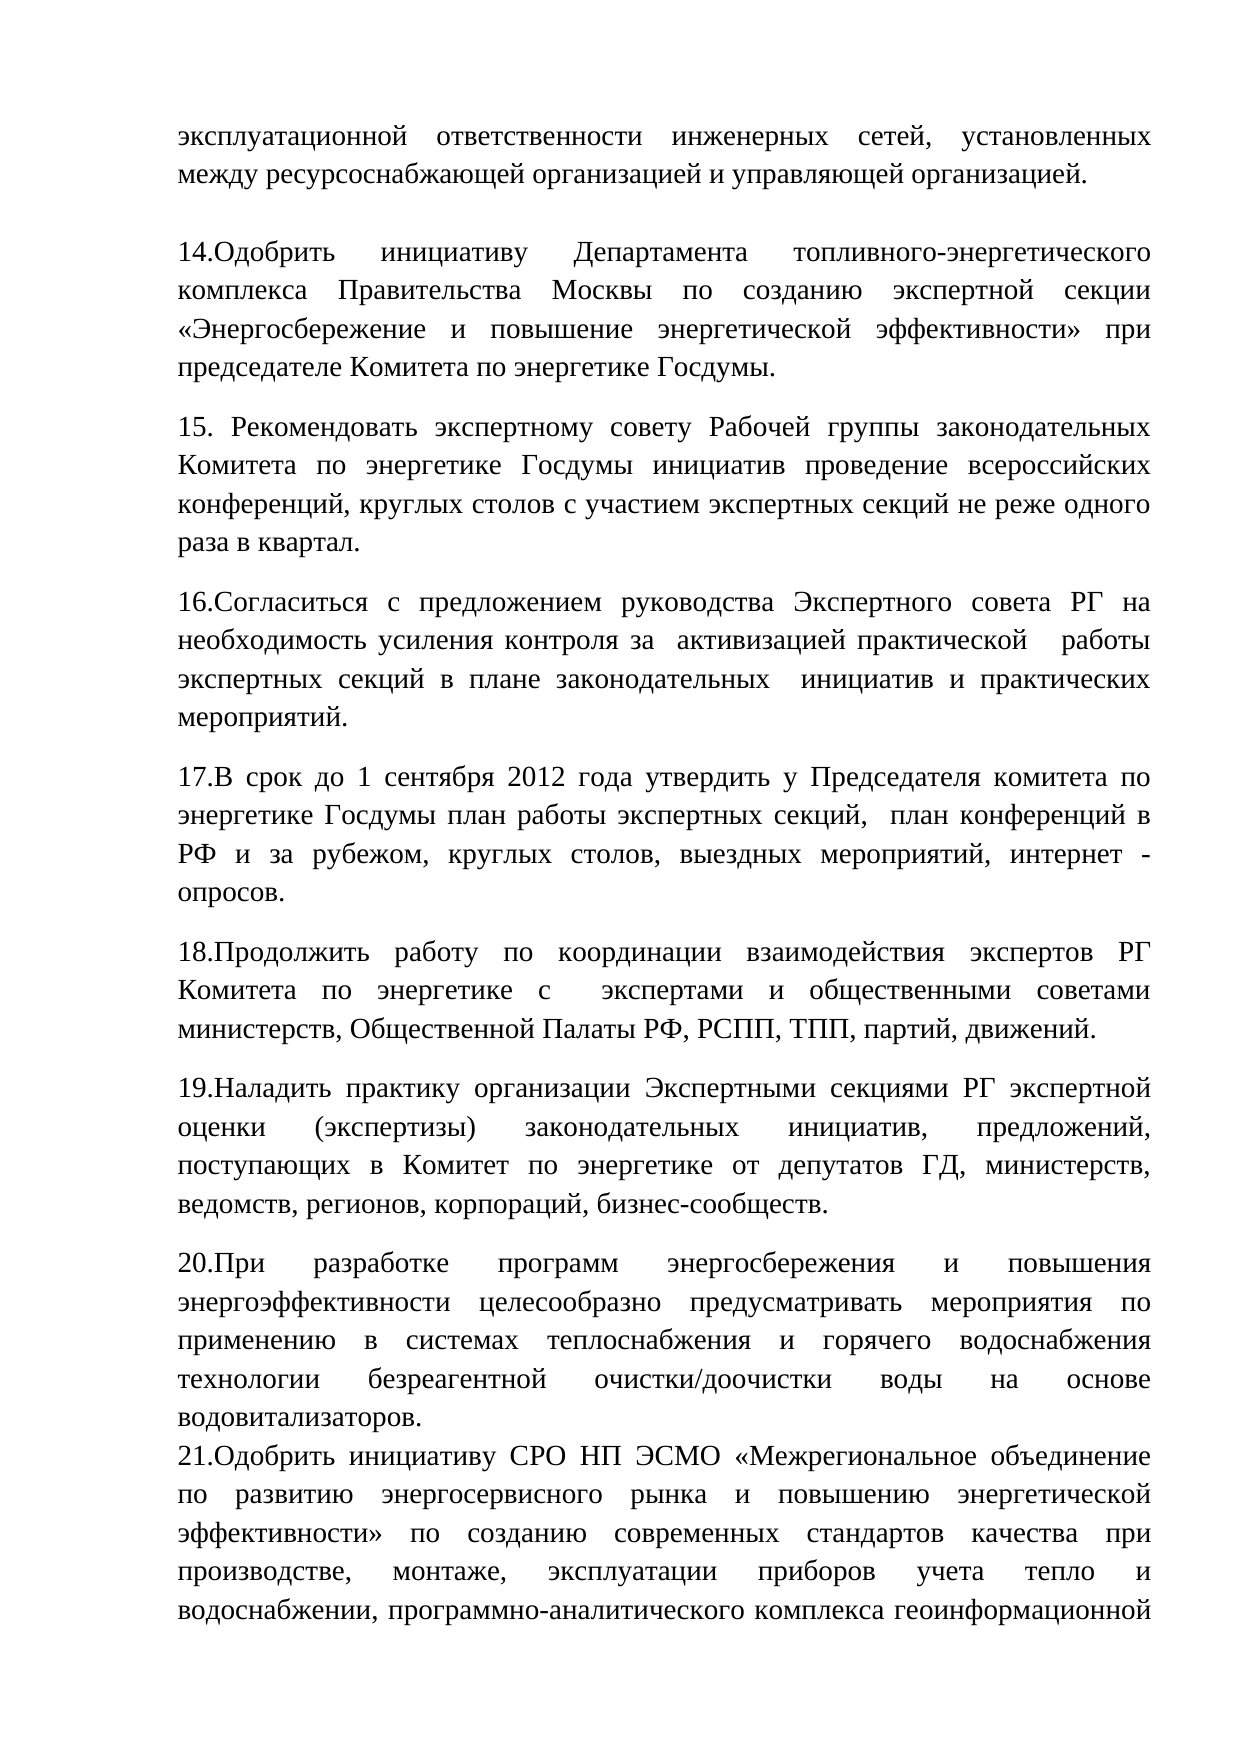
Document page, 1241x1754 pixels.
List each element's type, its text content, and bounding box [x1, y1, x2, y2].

text 16.Согласиться с предложением руководства Экспертного совета РГ на необходимость усиления контроля за активизацией практической работы экспертных секций в плане законодательных инициатив и практических мероприятий. [177, 584, 1152, 733]
text 14.Одобрить инициативу Департамента топливного-энергетического комплекса Правительства Москвы по созданию экспертной секции «Энергосбережение и повышение энергетической эффективности» при председателе Комитета по энергетике Госдумы. [177, 234, 1152, 383]
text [177, 118, 1152, 190]
text 15. Рекомендовать экспертному совету Рабочей группы законодательных Комитета по энергетике Госдумы инициатив проведение всероссийских конференций, круглых столов с участием экспертных секций не реже одного раза в квартал. [177, 409, 1152, 558]
text 17.В срок до 1 сентября 2012 года утвердить у Председателя комитета по энергетике Госдумы план работы экспертных секций, план конференций в РФ и за рубежом, круглых столов, выездных мероприятий, интернет - опросов. [177, 759, 1152, 908]
text 18.Продолжить работу по координации взаимодействия экспертов РГ Комитета по энергетике с экспертами и общественными советами министерств, Общественной Палаты РФ, РСПП, ТПП, партий, движений. [177, 934, 1152, 1044]
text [177, 1438, 1152, 1626]
text 19.Наладить практику организации Экспертными секциями РГ экспертной оценки (экспертизы) законодательных инициатив, предложений, поступающих в Комитет по энергетике от депутатов ГД, министерств, ведомств, регионов, корпораций, бизнес-сообществ. [177, 1070, 1152, 1219]
text 20.При разработке программ энергосбережения и повышения энергоэффективности целесообразно предусматривать мероприятия по применению в системах теплоснабжения и горячего водоснабжения технологии безреагентной очистки/доочистки воды на основе водовитализаторов. [177, 1245, 1152, 1433]
